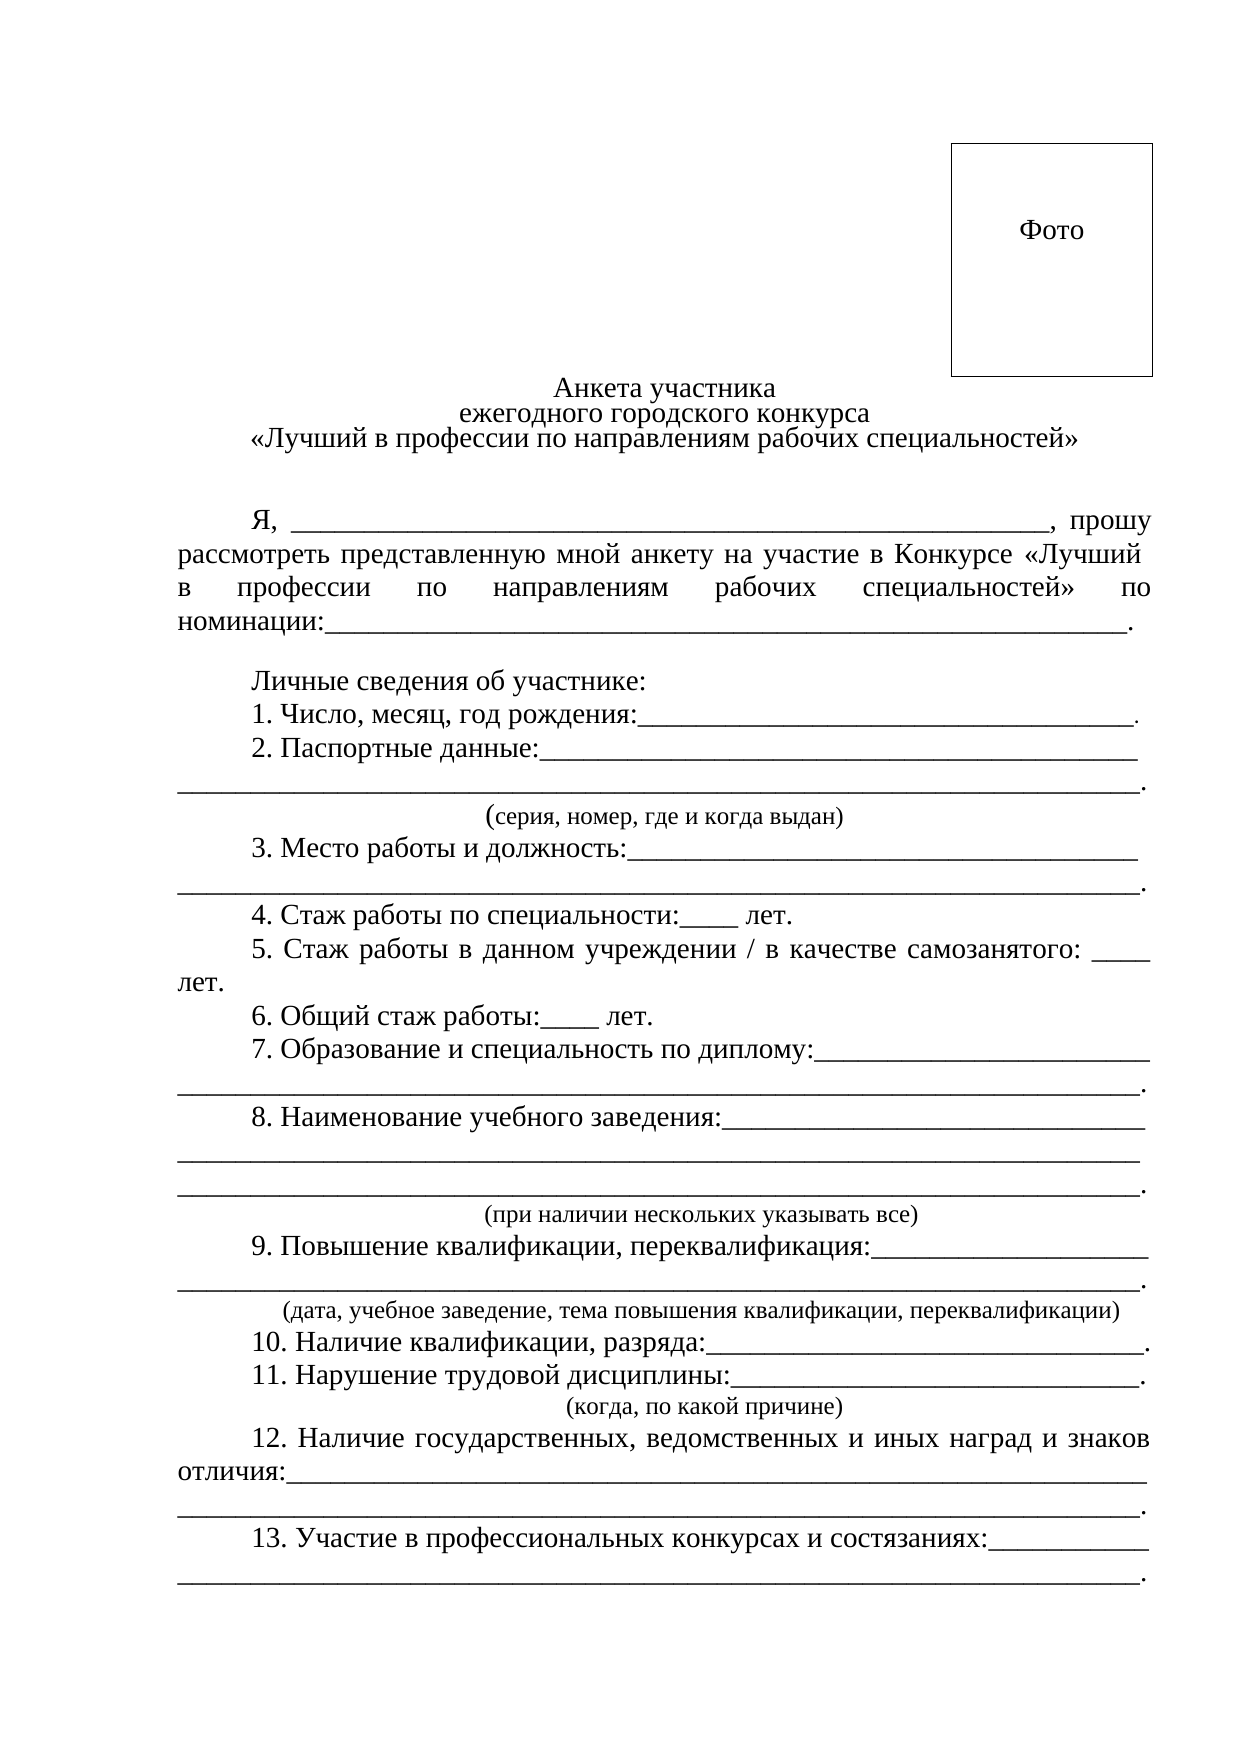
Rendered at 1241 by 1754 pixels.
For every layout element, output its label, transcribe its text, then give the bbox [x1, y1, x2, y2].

text ____________________________________________________________________________________________________________________________________. [177, 1132, 1152, 1199]
text Я, ____________________________________________________, прошу рассмотреть представленную мной анкету на участие в Конкурсе «Лучший в профессии по направлениям рабочих специальностей» по номинации:_______________________________________________________. [177, 502, 1152, 636]
text __________________________________________________________________. [177, 1065, 1152, 1099]
text «Лучший в профессии по направлениям рабочих специальностей» [451, 427, 1152, 452]
text 10. Наличие квалификации, разряда:______________________________. [177, 1324, 1152, 1357]
text 5. Стаж работы в данном учреждении / в качестве самозанятого: ____ лет. [177, 931, 1152, 998]
text __________________________________________________________________. [177, 763, 1152, 797]
text 6. Общий стаж работы:____ лет. [177, 998, 1152, 1032]
text (серия, номер, где и когда выдан) [177, 797, 1152, 830]
text 3. Место работы и должность:___________________________________ [177, 830, 1152, 864]
text (когда, по какой причине) [177, 1391, 1152, 1420]
text __________________________________________________________________. [177, 864, 1152, 897]
text 9. Повышение квалификации, переквалификация:___________________ [177, 1228, 1152, 1262]
text 2. Паспортные данные:_________________________________________ [177, 730, 1152, 763]
text 12. Наличие государственных, ведомственных и иных наград и знаков отличия:_____________________________________________________________________________________________________________________________. [177, 1420, 1152, 1520]
text Анкета участника [177, 377, 1152, 402]
text Личные сведения об участнике: [177, 663, 1152, 696]
text 1. Число, месяц, год рождения:__________________________________. [177, 696, 1152, 730]
text (при наличии нескольких указывать все) [177, 1199, 1152, 1228]
text 8. Наименование учебного заведения:_____________________________ [177, 1099, 1152, 1132]
text __________________________________________________________________. [177, 1262, 1152, 1295]
text ежегодного городского конкурса [177, 402, 1152, 427]
text 4. Стаж работы по специальности:____ лет. [177, 897, 1152, 931]
text 13. Участие в профессиональных конкурсах и состязаниях:___________ [177, 1520, 1152, 1554]
table_header Фото [952, 144, 1152, 376]
text 7. Образование и специальность по диплому:_______________________ [177, 1032, 1152, 1065]
text __________________________________________________________________. [177, 1554, 1152, 1587]
text 11. Нарушение трудовой дисциплины:____________________________. [177, 1357, 1152, 1391]
text «Лучший в профессии по направлениям рабочих специальностей» [177, 427, 448, 452]
text (дата, учебное заведение, тема повышения квалификации, переквалификации) [177, 1295, 1152, 1324]
